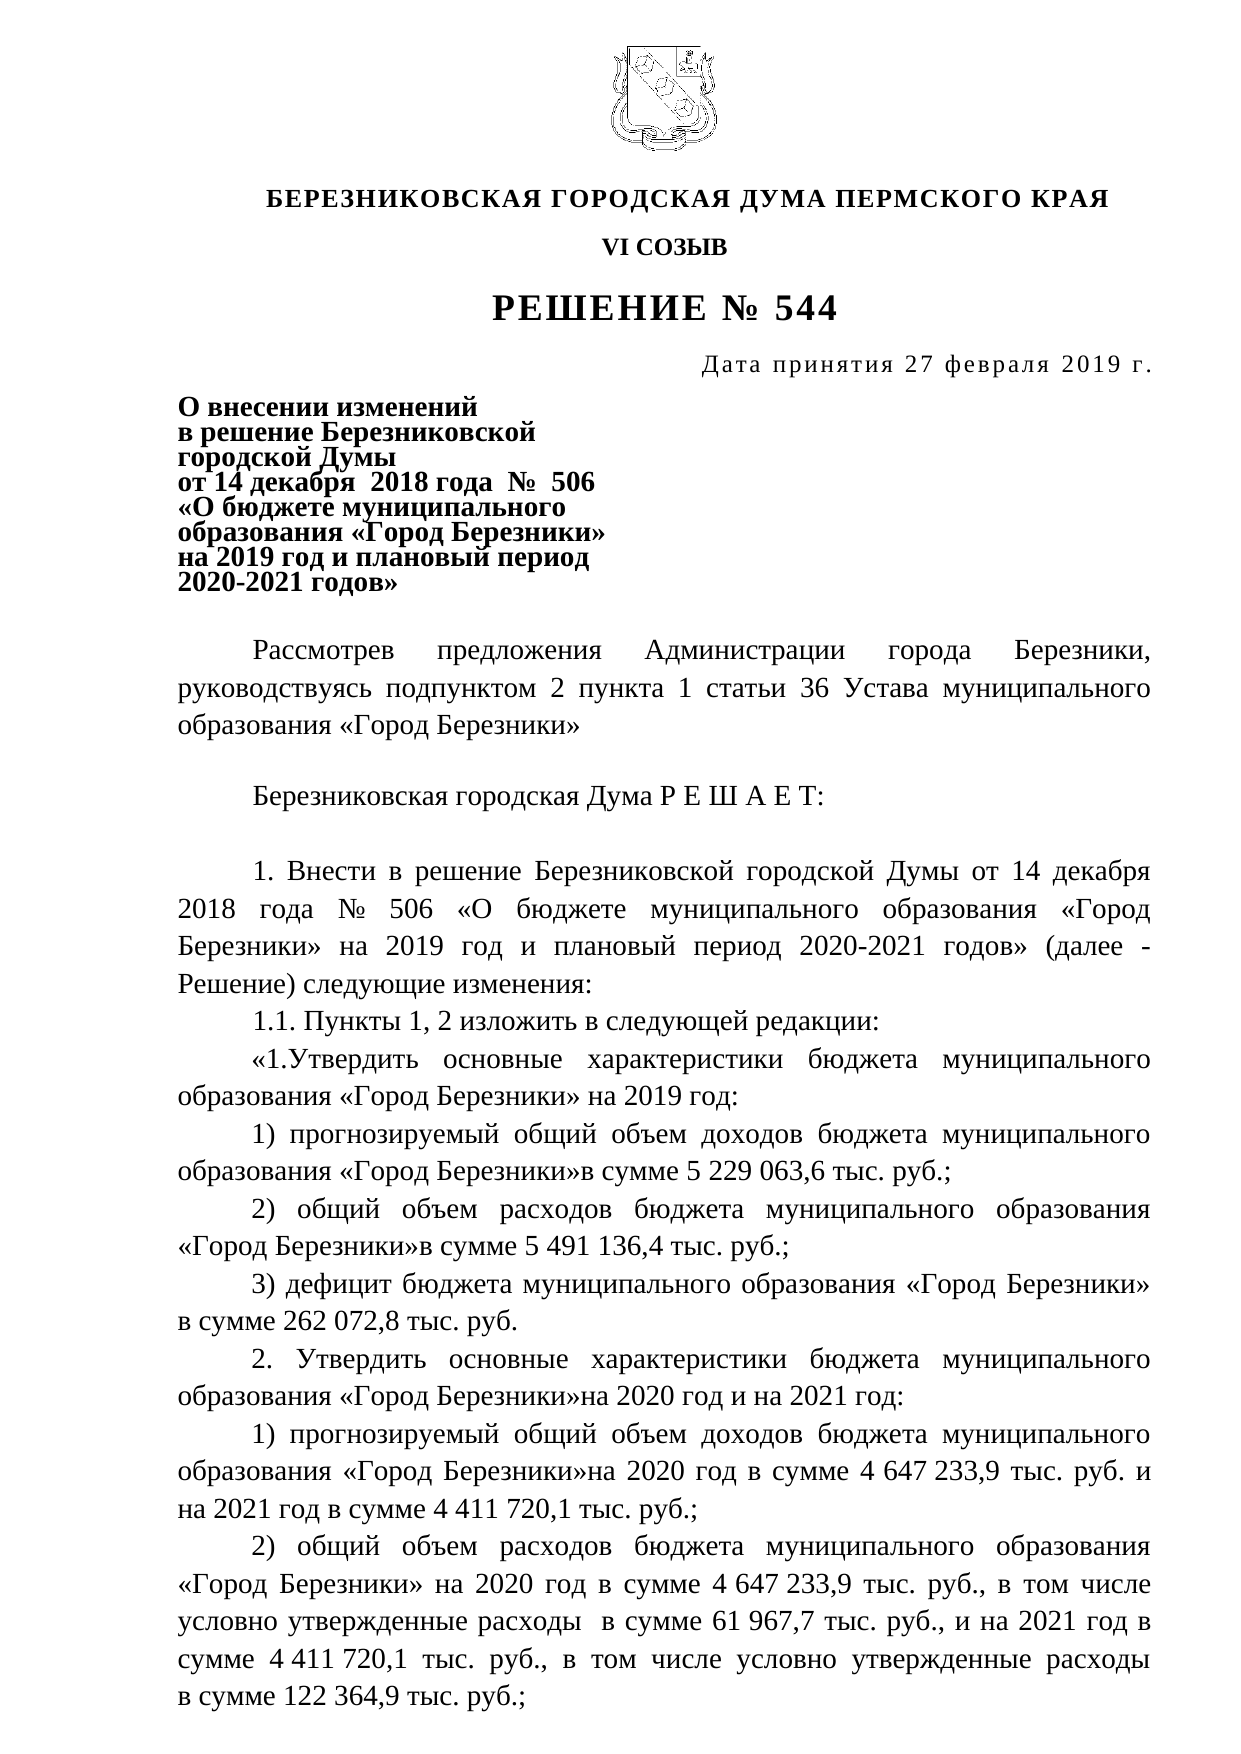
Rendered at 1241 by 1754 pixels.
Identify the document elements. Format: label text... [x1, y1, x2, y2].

subtitle VI СОЗЫВ [177, 232, 1152, 261]
text Рассмотрев предложения Администрации города Березники, руководствуясь подпунктом 2 пункта 1 статьи 36 Устава муниципального образования «Город Березники» [177, 630, 1152, 742]
text 3) дефицит бюджета муниципального образования «Город Березники» в сумме 262 072,8 тыс. руб. [177, 1263, 1152, 1338]
text «1.Утвердить основные характеристики бюджета муниципального образования «Город Березники» на 2019 год: [177, 1038, 1152, 1113]
text БЕРЕЗНИКОВСКАЯ ГОРОДСКАЯ ДУМА ПЕРМСКОГО КРАЯ [177, 183, 1152, 213]
picture [607, 37, 722, 165]
table_header О внесении изменений в решение Березниковской городской Думы от 14 декабря 2018 года № 506 «О бюджете муниципального образования «Город Березники» на 2019 год и плановый период 2020-2021 годов» [170, 396, 620, 596]
text 2) общий объем расходов бюджета муниципального образования «Город Березники»в сумме 5 491 136,4 тыс. руб.; [177, 1188, 1152, 1263]
text 1) прогнозируемый общий объем доходов бюджета муниципального образования «Город Березники»на 2020 год в сумме 4 647 233,9 тыс. руб. и на 2021 год в сумме 4 411 720,1 тыс. руб.; [177, 1413, 1152, 1526]
text РЕШЕНИЕ № 544 [177, 285, 1152, 328]
text Дата принятия 27 февраля 2019 г. [177, 349, 1152, 378]
text Березниковская городская Дума Р Е Ш А Е Т: [177, 776, 1152, 813]
text 2) общий объем расходов бюджета муниципального образования «Город Березники» на 2020 год в сумме 4 647 233,9 тыс. руб., в том числе условно утвержденные расходы в сумме 61 967,7 тыс. руб., и на 2021 год в сумме 4 411 720,1 тыс. руб., в том числе условно утвержденные расходы в сумме 122 364,9 тыс. руб.; [177, 1526, 1152, 1713]
text 1.1. Пункты 1, 2 изложить в следующей редакции: [177, 1001, 1152, 1038]
text 2. Утвердить основные характеристики бюджета муниципального образования «Город Березники»на 2020 год и на 2021 год: [177, 1338, 1152, 1413]
text 1) прогнозируемый общий объем доходов бюджета муниципального образования «Город Березники»в сумме 5 229 063,6 тыс. руб.; [177, 1113, 1152, 1188]
text 1. Внести в решение Березниковской городской Думы от 14 декабря 2018 года № 506 «О бюджете муниципального образования «Город Березники» на 2019 год и плановый период 2020-2021 годов» (далее - Решение) следующие изменения: [177, 851, 1152, 1001]
